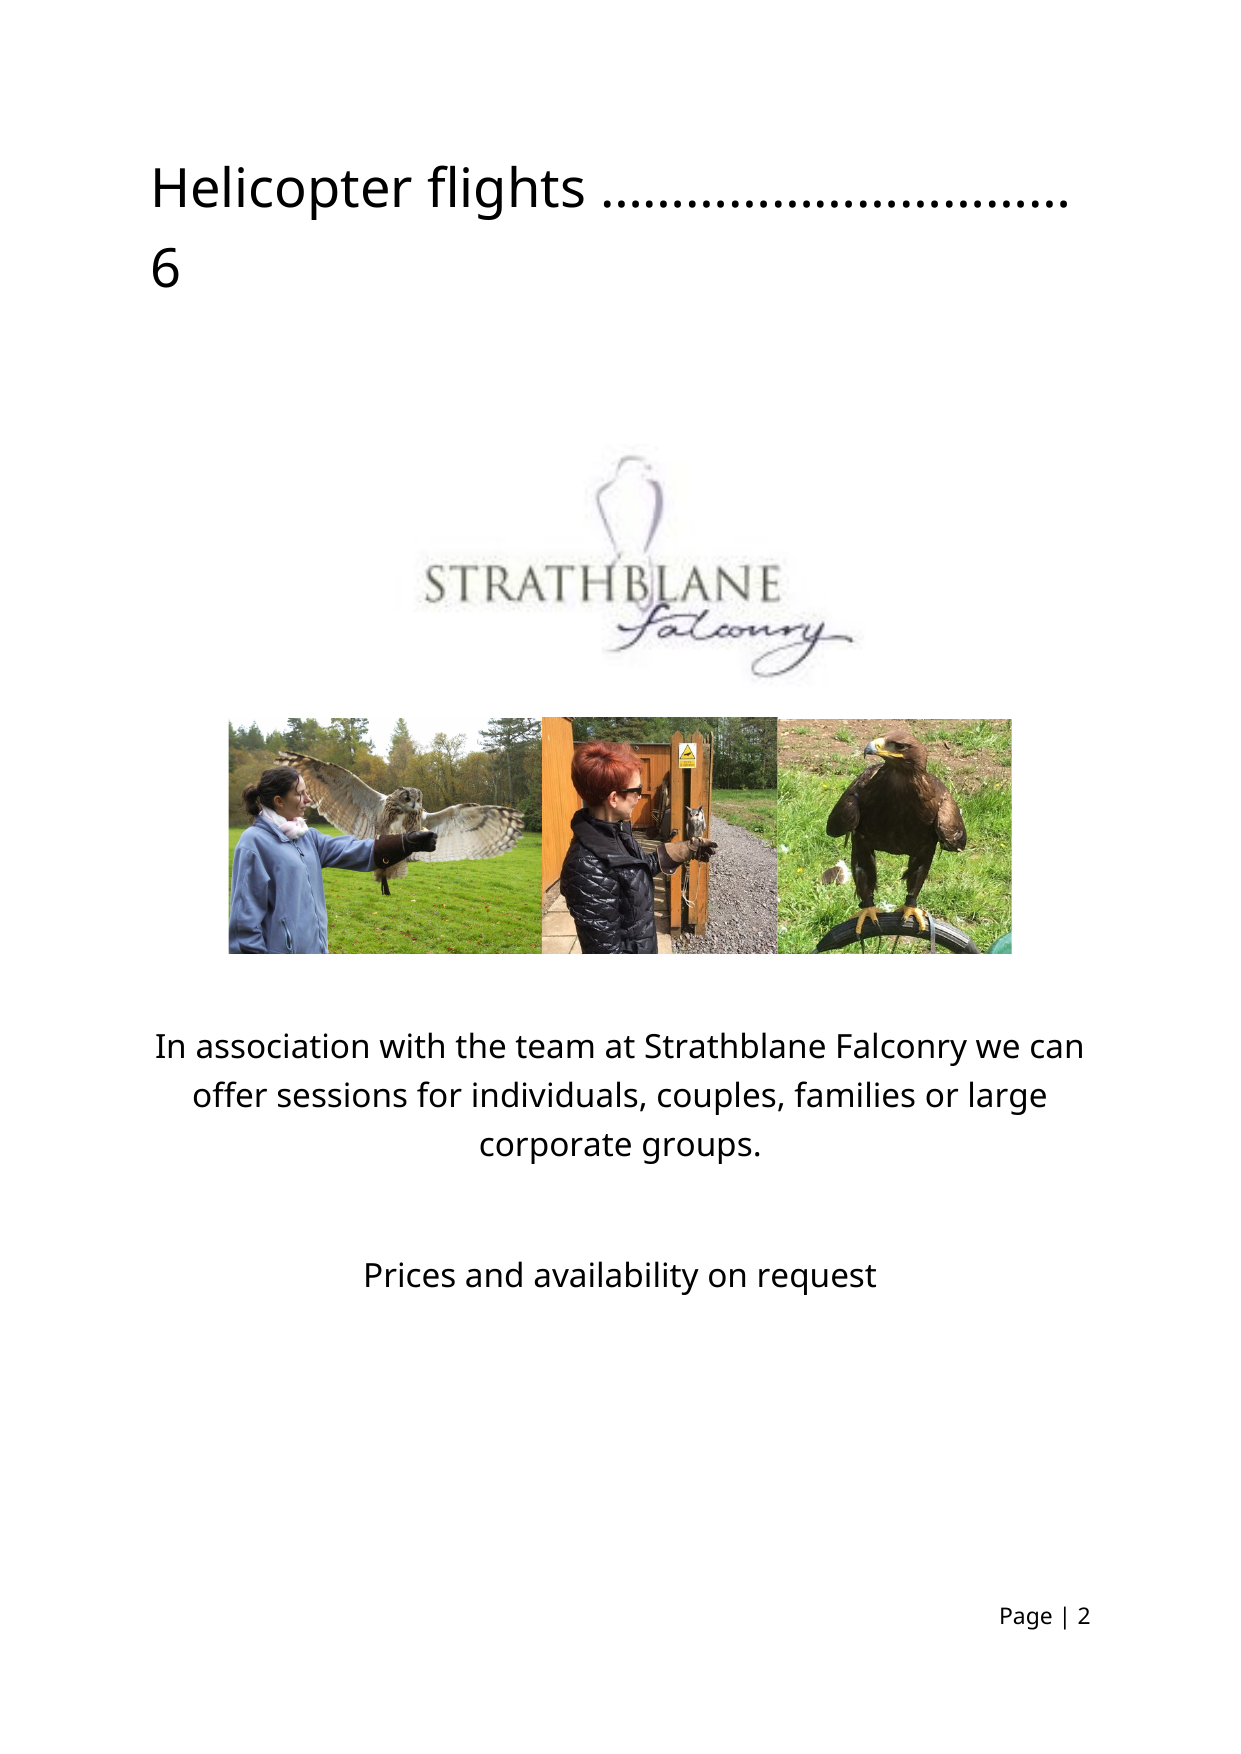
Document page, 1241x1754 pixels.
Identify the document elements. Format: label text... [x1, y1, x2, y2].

text In association with the team at Strathblane Falconry we can offer sessions for individuals, couples, families or large corporate groups. [150, 1023, 1090, 1166]
picture [360, 426, 881, 699]
text Prices and availability on request [150, 1252, 1090, 1297]
picture [228, 717, 1012, 954]
